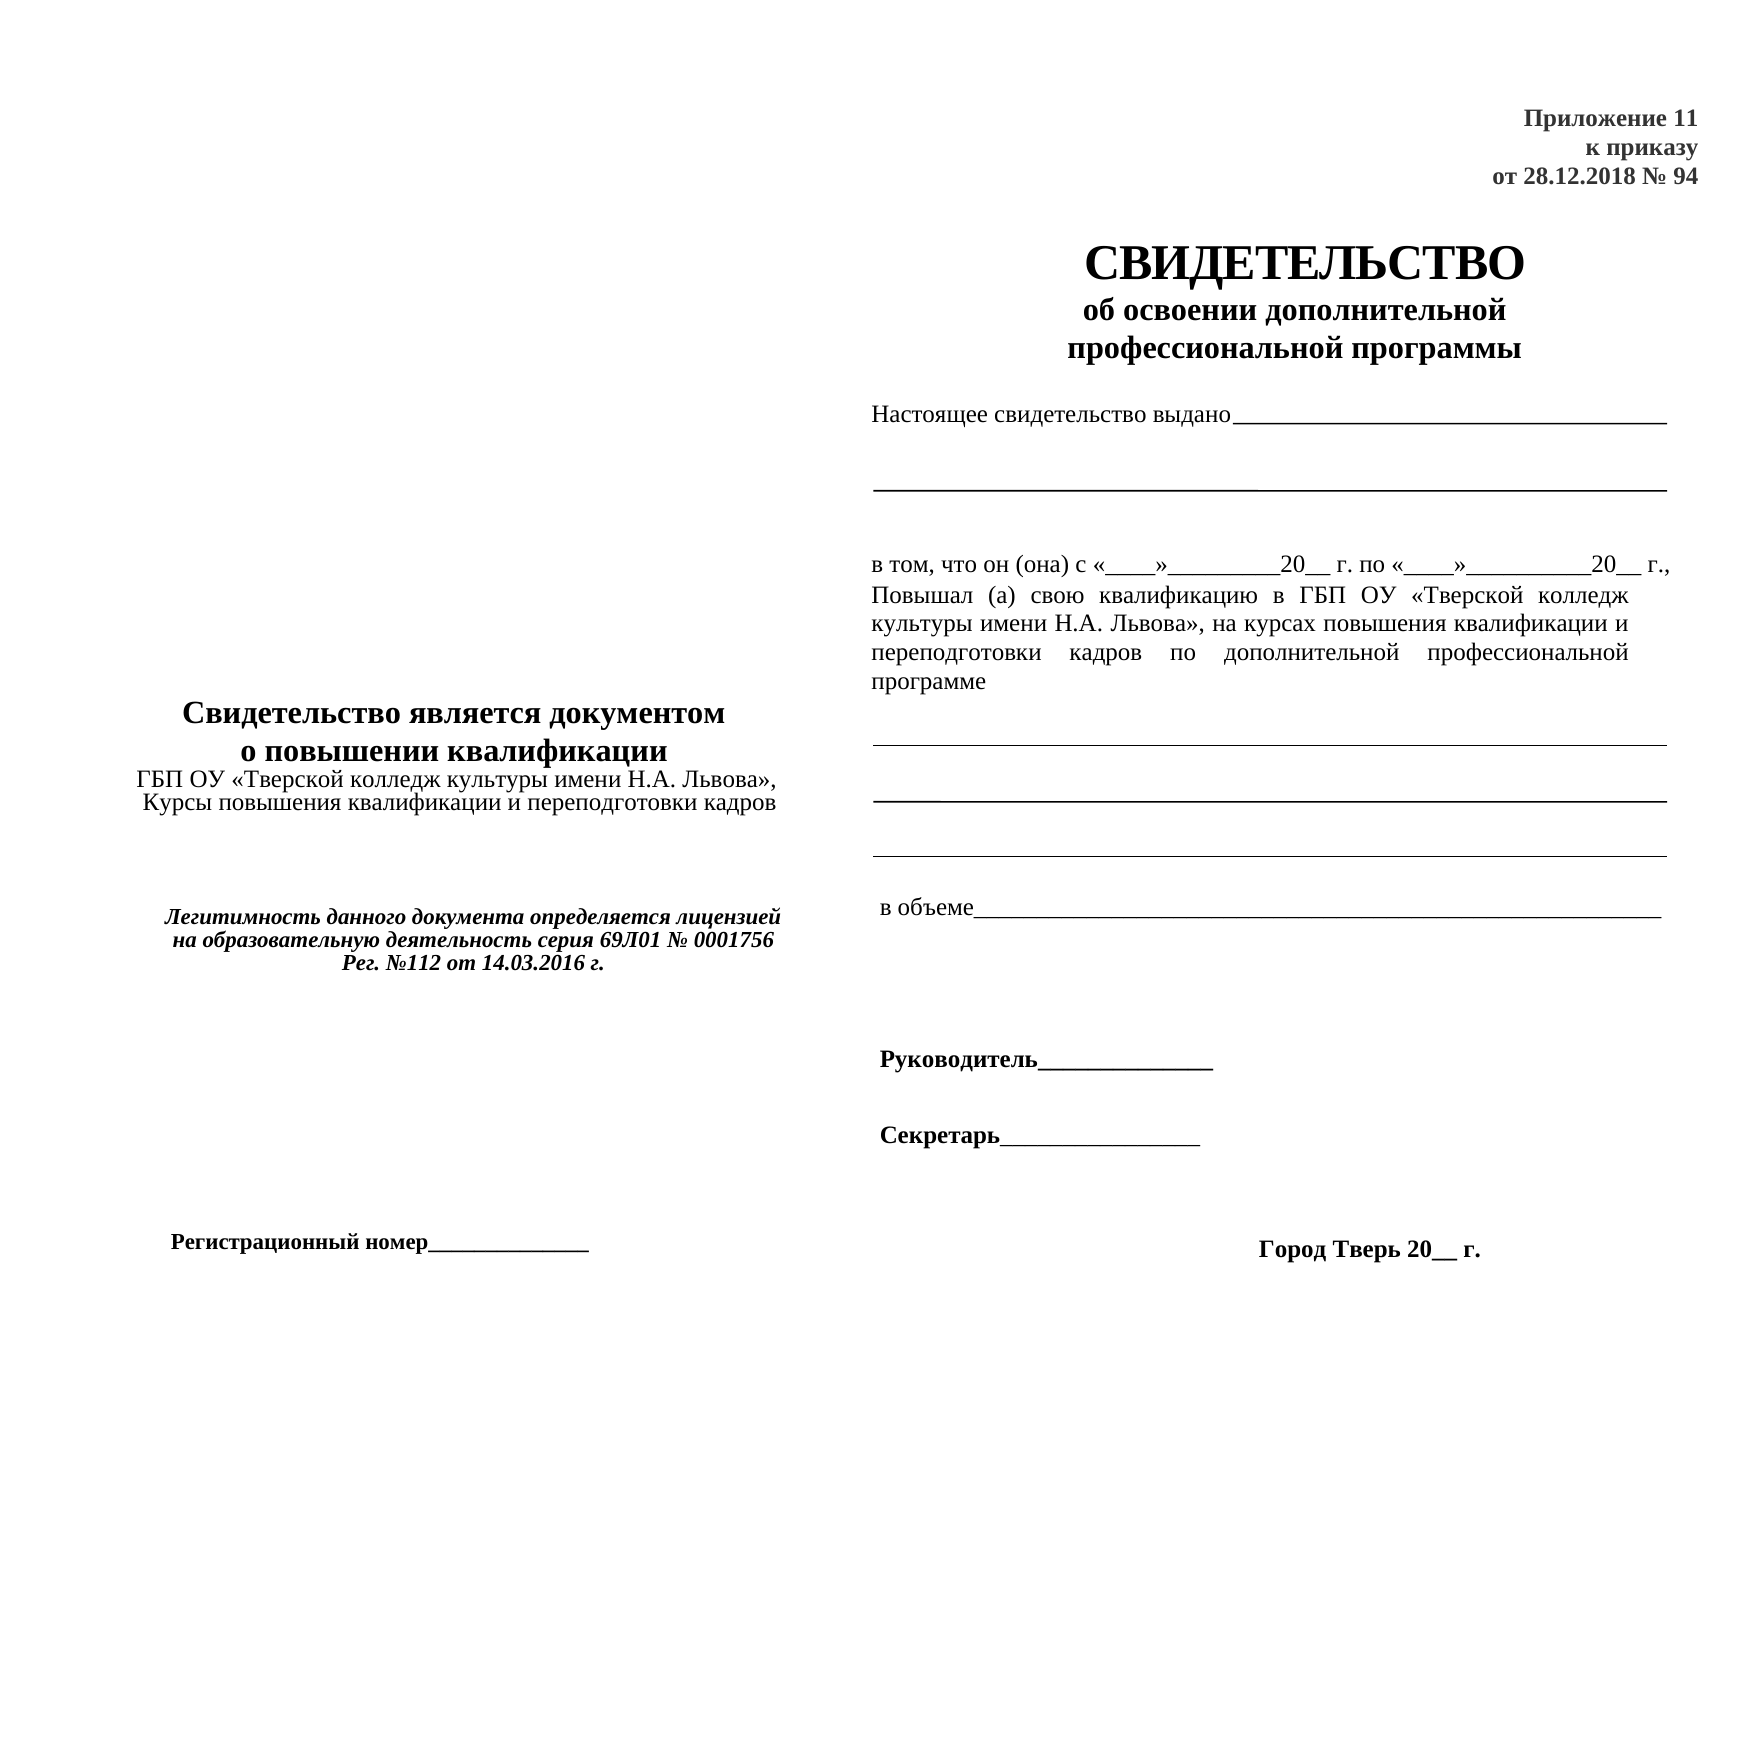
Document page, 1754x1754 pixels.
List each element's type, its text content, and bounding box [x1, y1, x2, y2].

text в том, что он (она) с «____»_________20__ г. по «____»__________20__ г., [871, 542, 1730, 580]
text профессиональной программы [879, 328, 1629, 366]
text Повышал (а) свою квалификацию в ГБП ОУ «Тверской колледж культуры имени Н.А. Львова», на курсах повышения квалификации и переподготовки кадров по дополнительной профессиональной программе [871, 580, 1629, 695]
text Руководитель______________ [879, 1037, 1698, 1075]
text в объеме_______________________________________________________ [879, 885, 1698, 923]
text Приложение 11 [871, 103, 1698, 132]
text Город Тверь 20__ г. [871, 1227, 1698, 1265]
text Настоящее свидетельство выдано [871, 404, 1698, 428]
text к приказу [871, 132, 1698, 161]
text об освоении дополнительной [879, 290, 1629, 328]
text СВИДЕТЕЛЬСТВО [913, 240, 1698, 290]
text Секретарь________________ [879, 1113, 1698, 1151]
text от 28.12.2018 № 94 [871, 161, 1698, 190]
